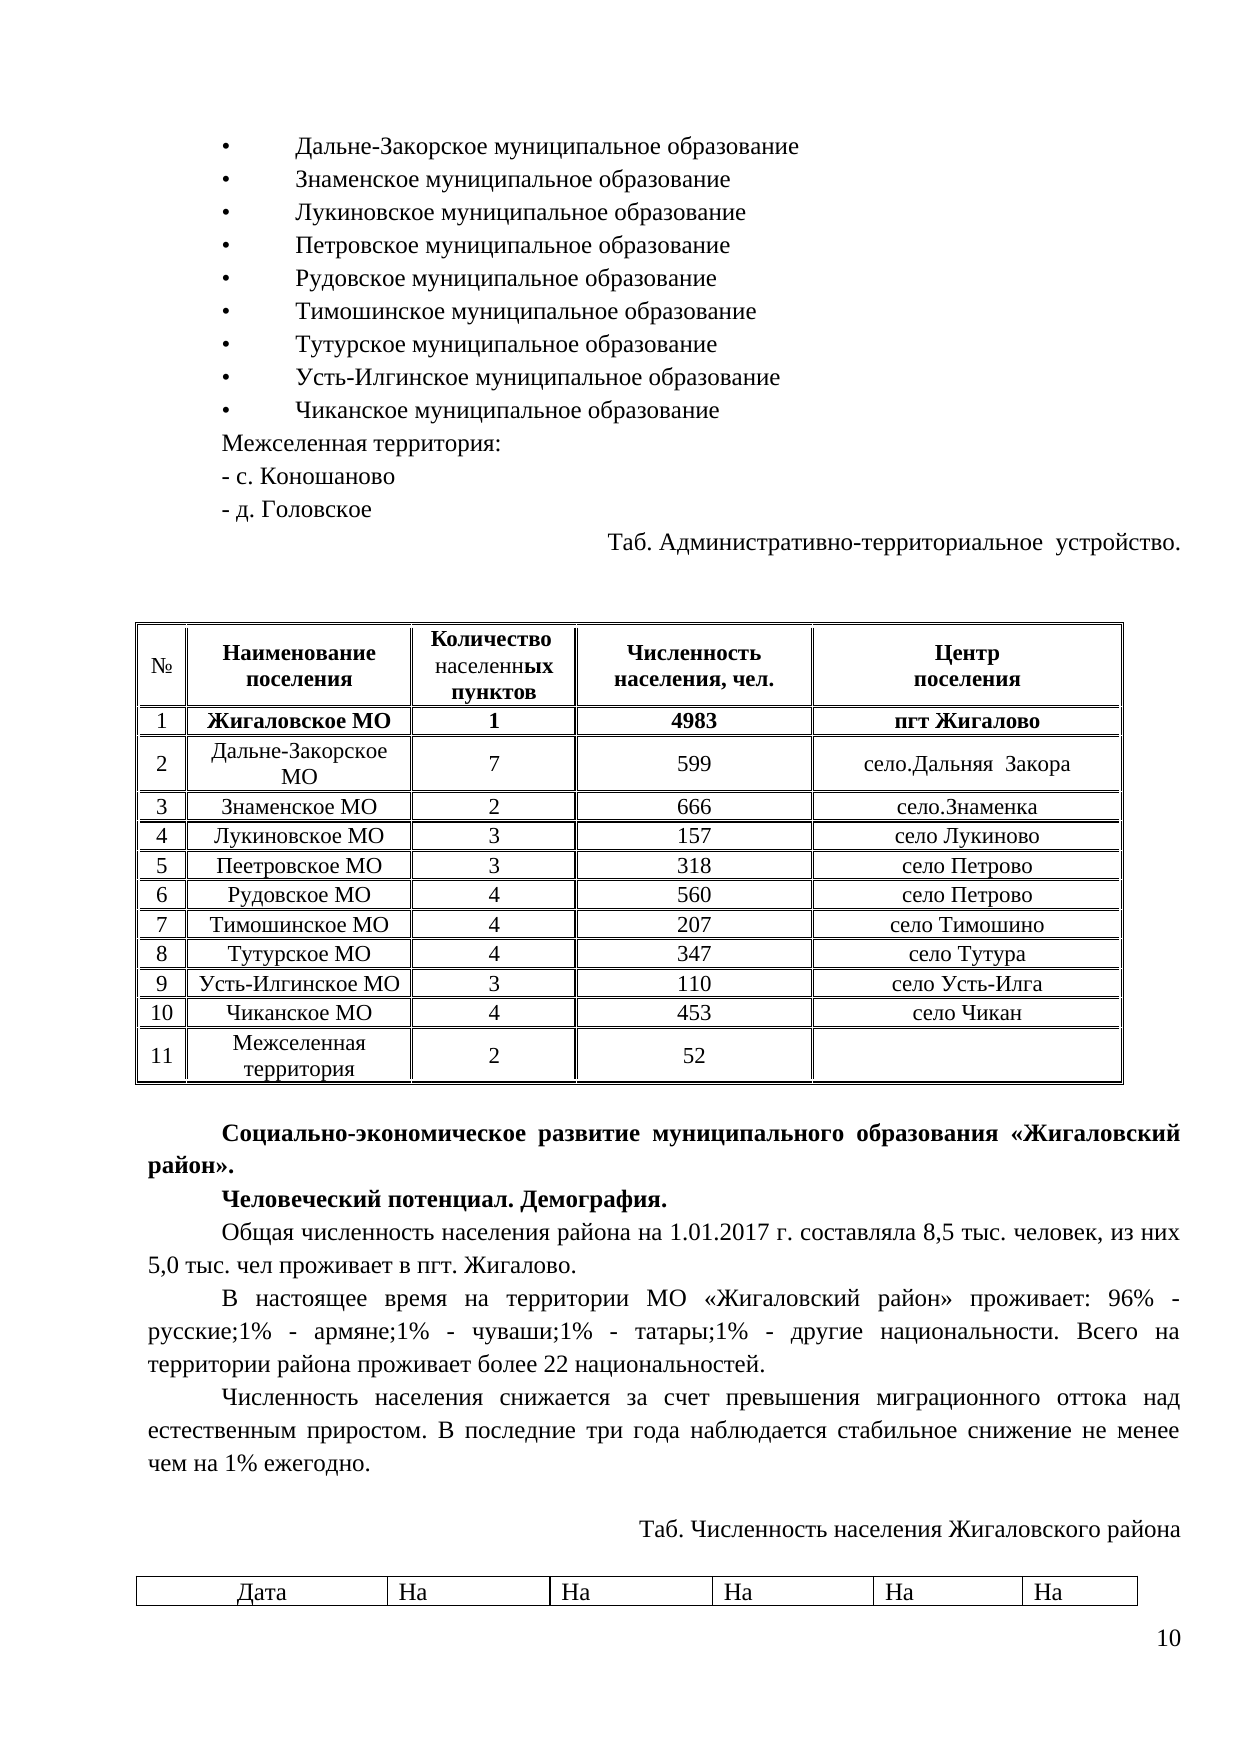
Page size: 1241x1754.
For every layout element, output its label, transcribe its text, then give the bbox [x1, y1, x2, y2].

table_cell село Тутура [812, 937, 1122, 967]
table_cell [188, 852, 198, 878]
table_cell село Петрово [814, 849, 1121, 878]
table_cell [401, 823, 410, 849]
table_cell село Чикан [812, 996, 1122, 1026]
table_header На 01.01.2017 [1023, 1577, 1137, 1605]
table_cell 2 [412, 1029, 576, 1081]
table_cell 2 [136, 734, 187, 790]
table_cell 7 [138, 908, 185, 937]
table_header На 01.01.2013 [388, 1577, 549, 1605]
table_cell село Лукиново [812, 819, 1122, 849]
text Таб. Численность населения Жигаловского района [148, 1514, 1181, 1543]
table_cell село.Знаменка [814, 790, 1121, 819]
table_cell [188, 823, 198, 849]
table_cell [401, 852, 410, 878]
text - с. Коношаново [148, 461, 1181, 490]
table_cell 52 [576, 1029, 812, 1081]
text • Дальне-Закорское муниципальное образование [148, 131, 1181, 160]
table_cell 1 [138, 705, 185, 734]
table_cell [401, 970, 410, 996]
text • Знаменское муниципальное образование [148, 164, 1181, 193]
text Таб. Административно-территориальное устройство. [148, 527, 1181, 556]
table_cell 9 [138, 967, 185, 996]
table_header На 01.01.2014 [551, 1577, 712, 1605]
table_cell село Тимошино [814, 908, 1121, 937]
table_header Наименование поселения [187, 623, 412, 704]
text • Чиканское муниципальное образование [148, 395, 1181, 424]
table_header № [136, 623, 187, 704]
text • Петровское муниципальное образование [148, 230, 1181, 259]
table_cell 5 [138, 849, 185, 878]
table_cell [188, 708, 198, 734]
table_header На 01.01.2016 [874, 1577, 1022, 1605]
table_cell 3 [138, 790, 185, 819]
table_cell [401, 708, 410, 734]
table_cell село.Дальняя Закора [812, 734, 1122, 790]
text • Рудовское муниципальное образование [148, 263, 1181, 292]
text • Тутурское муниципальное образование [148, 329, 1181, 358]
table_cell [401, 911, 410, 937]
text Межселенная территория: [148, 428, 1181, 457]
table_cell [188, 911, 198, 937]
text • Лукиновское муниципальное образование [148, 197, 1181, 226]
text Численность населения снижается за счет превышения миграционного оттока над естественным приростом. В последние три года наблюдается стабильное снижение не менее чем на 1% ежегодно. [148, 1382, 1181, 1477]
text Социально-экономическое развитие муниципального образования «Жигаловский район». [148, 1118, 1181, 1179]
text Общая численность населения района на 1.01.2017 г. составляла 8,5 тыс. человек, из них 5,0 тыс. чел проживает в пгт. Жигалово. [148, 1217, 1181, 1278]
table_cell 6 [136, 878, 187, 908]
text • Усть-Илгинское муниципальное образование [148, 362, 1181, 391]
text • Тимошинское муниципальное образование [148, 296, 1181, 325]
table_cell село Петрово [812, 878, 1122, 908]
table_header Численность населения, чел. [576, 625, 812, 704]
table_cell 11 [138, 1026, 187, 1081]
table_cell 7 [413, 737, 574, 790]
text - д. Головское [148, 494, 1181, 523]
table_cell 4 [136, 819, 187, 849]
table_cell пгт Жигалово [814, 705, 1121, 734]
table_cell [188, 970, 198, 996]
table_header Дата [137, 1577, 387, 1605]
table_cell 599 [578, 737, 811, 790]
table_header Центр поселения [812, 625, 1121, 704]
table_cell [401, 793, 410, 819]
table_cell [812, 1026, 1121, 1081]
table_cell село Усть-Илга [814, 967, 1121, 996]
text В настоящее время на территории МО «Жигаловский район» проживает: 96% - русские;1% - армяне;1% - чуваши;1% - татары;1% - другие национальности. Всего на территории района проживает более 22 национальностей. [148, 1283, 1181, 1377]
text Человеческий потенциал. Демография. [148, 1184, 1181, 1212]
table_cell 8 [136, 937, 187, 967]
table_cell 10 [136, 996, 187, 1026]
table_header На 01.01.2015 [713, 1577, 873, 1605]
